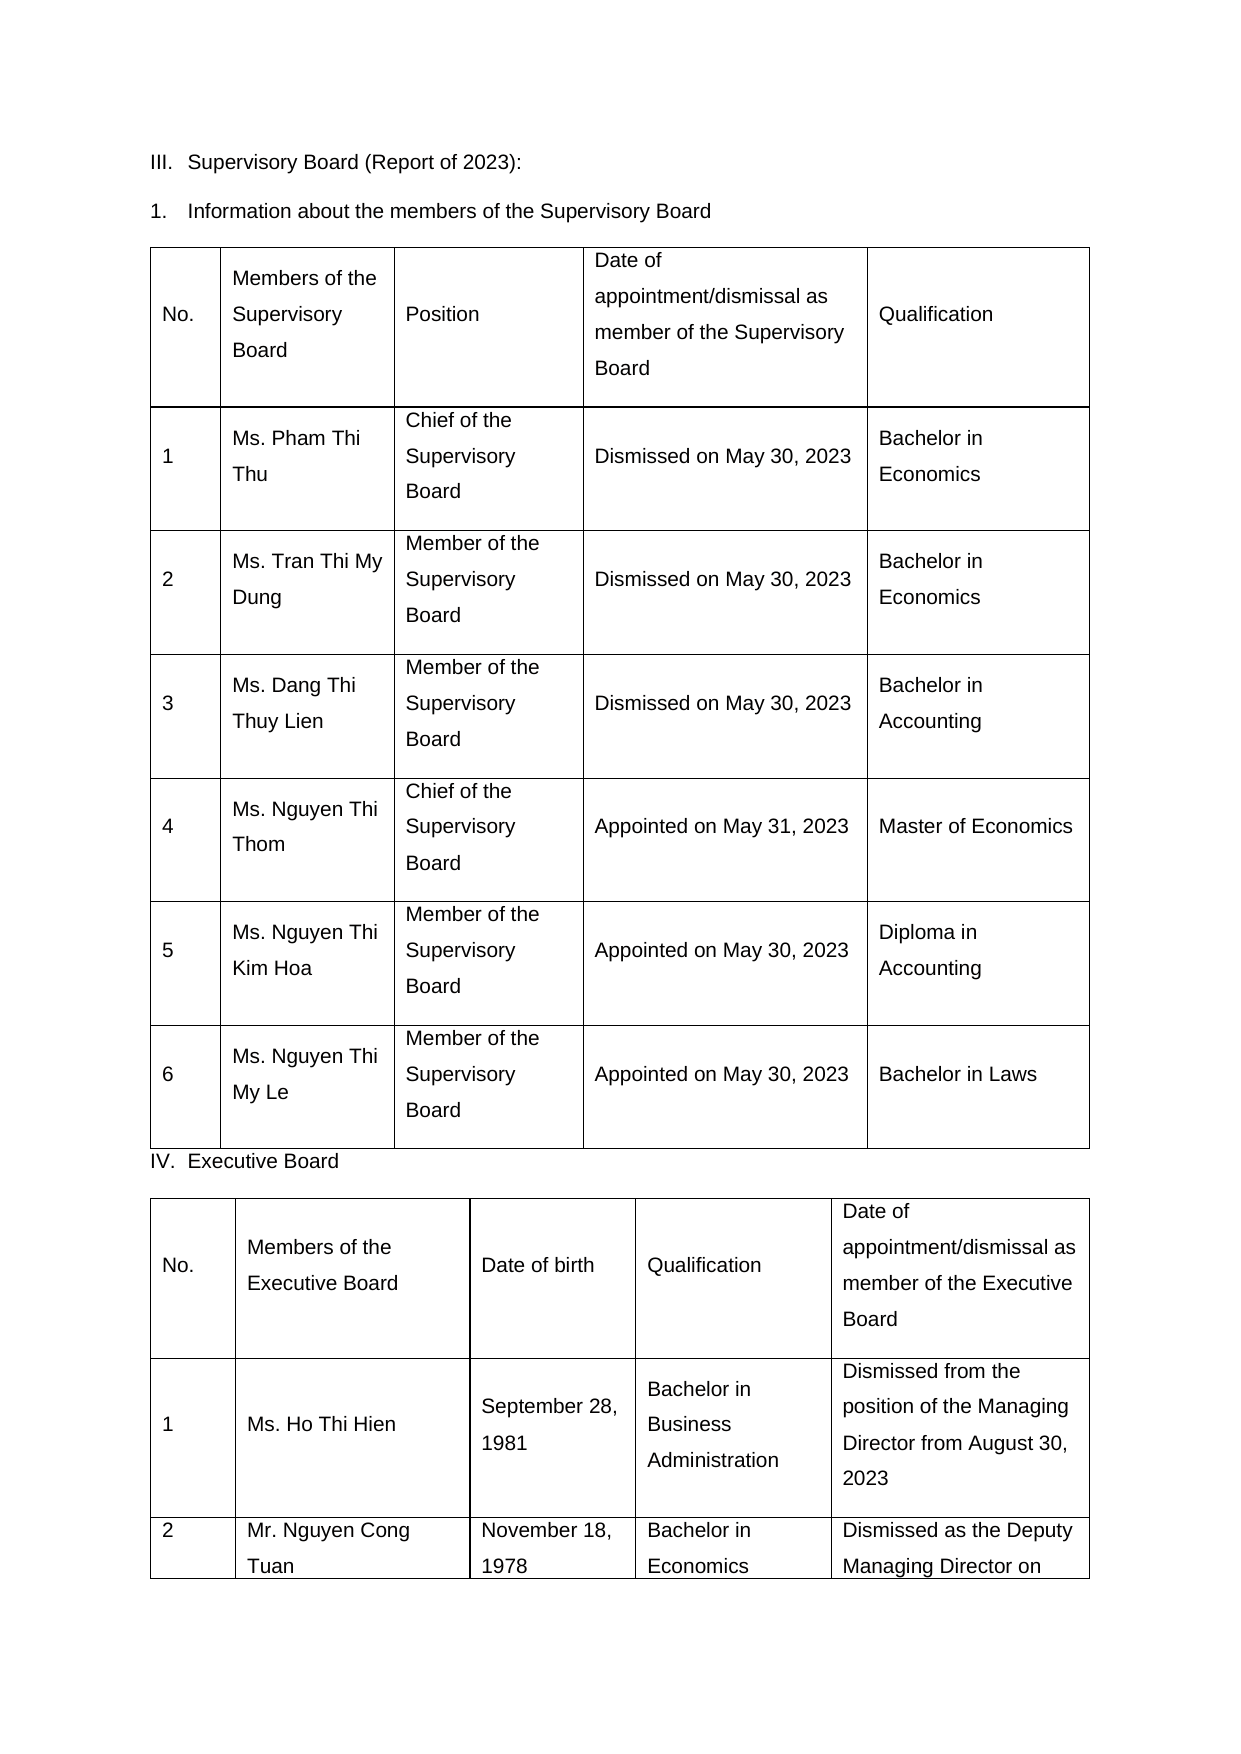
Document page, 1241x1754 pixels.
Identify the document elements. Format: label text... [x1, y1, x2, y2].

table_cell Bachelor in Economics [868, 531, 1089, 654]
table_cell 1 [151, 1359, 235, 1517]
table_cell Ms. Nguyen Thi Kim Hoa [221, 902, 394, 1025]
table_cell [636, 1518, 831, 1578]
table_cell November 18, 1978 [471, 1518, 635, 1578]
table_header Members of the Executive Board [236, 1199, 469, 1357]
table_header Date of appointment/dismissal as member of the Executive Board [832, 1199, 1089, 1357]
table_cell Ms. Nguyen Thi Thom [221, 779, 394, 901]
table_cell Chief of the Supervisory Board [395, 779, 583, 901]
table_cell Ms. Pham Thi Thu [221, 408, 394, 530]
list Information about the members of the Supervisory Board [150, 198, 1090, 222]
list Executive Board [187, 1149, 1090, 1173]
table_header No. [151, 1199, 235, 1357]
table_cell Bachelor in Economics [868, 408, 1089, 530]
table_cell Chief of the Supervisory Board [395, 408, 583, 530]
list Supervisory Board (Report of 2023): [187, 150, 1090, 174]
table_cell 4 [151, 779, 220, 901]
table_cell Dismissed from the position of the Managing Director from August 30, 2023 [832, 1359, 1089, 1517]
table_cell Bachelor in Business Administration [636, 1359, 831, 1517]
table_cell 6 [151, 1026, 220, 1148]
table_cell Dismissed on May 30, 2023 [584, 655, 867, 777]
table_cell 5 [151, 902, 220, 1025]
table_header Qualification [868, 248, 1089, 406]
table_cell September 28, 1981 [471, 1359, 635, 1517]
table_cell Dismissed on May 30, 2023 [584, 408, 867, 530]
table_cell Dismissed on May 30, 2023 [584, 531, 867, 654]
table_cell Appointed on May 31, 2023 [584, 779, 867, 901]
table_cell 2 [151, 1518, 235, 1578]
table_cell Ms. Ho Thi Hien [236, 1359, 469, 1517]
table_cell Appointed on May 30, 2023 [584, 1026, 867, 1148]
table_cell Diploma in Accounting [868, 902, 1089, 1025]
table_header Date of appointment/dismissal as member of the Supervisory Board [584, 248, 867, 406]
table_cell Master of Economics [868, 779, 1089, 901]
table_cell Bachelor in Laws [868, 1026, 1089, 1148]
table_cell Member of the Supervisory Board [395, 902, 583, 1025]
table_cell Member of the Supervisory Board [395, 531, 583, 654]
table_cell Ms. Nguyen Thi My Le [221, 1026, 394, 1148]
table_cell Ms. Tran Thi My Dung [221, 531, 394, 654]
table_cell 2 [151, 531, 220, 654]
table_cell Member of the Supervisory Board [395, 655, 583, 777]
table_cell Ms. Dang Thi Thuy Lien [221, 655, 394, 777]
table_header No. [151, 248, 220, 406]
table_header Date of birth [471, 1199, 635, 1357]
table_cell Member of the Supervisory Board [395, 1026, 583, 1148]
table_header Position [395, 248, 583, 406]
table_cell Appointed on May 30, 2023 [584, 902, 867, 1025]
table_header Members of the Supervisory Board [221, 248, 394, 406]
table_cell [832, 1518, 1089, 1578]
table_cell 3 [151, 655, 220, 777]
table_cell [236, 1518, 469, 1578]
table_cell Bachelor in Accounting [868, 655, 1089, 777]
table_cell 1 [151, 408, 220, 530]
table_header Qualification [636, 1199, 831, 1357]
